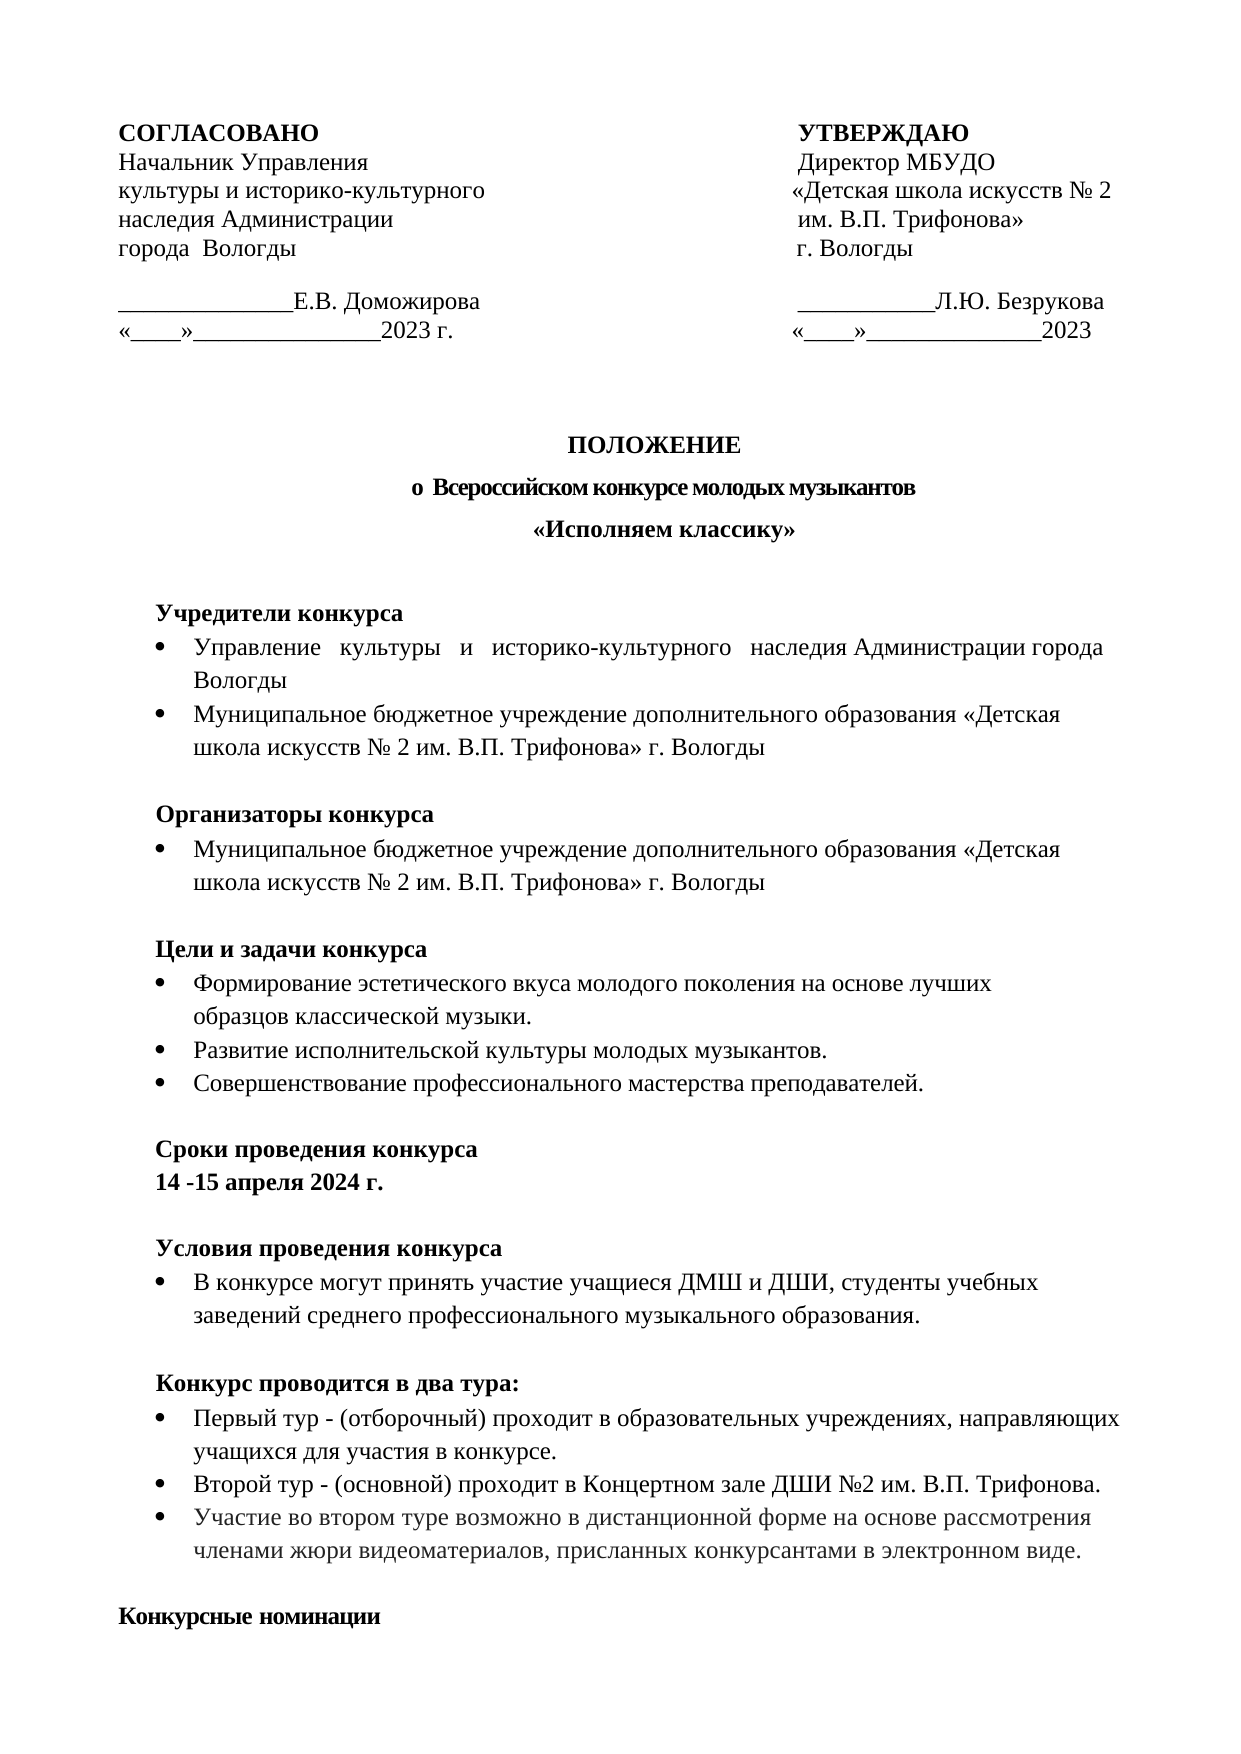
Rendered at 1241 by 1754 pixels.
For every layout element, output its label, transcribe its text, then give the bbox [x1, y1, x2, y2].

text 14 -15 апреля 2024 г. [118, 1167, 1122, 1196]
list Формирование эстетического вкуса молодого поколения на основе лучших образцов классической музыки. [156, 968, 1024, 1030]
text Цели и задачи конкурса [155, 934, 1122, 963]
list Муниципальное бюджетное учреждение дополнительного образования «Детская школа искусств № 2 им. В.П. Трифонова» г. Вологды [156, 699, 1122, 761]
list В конкурсе могут принять участие учащиеся ДМШ и ДШИ, студенты учебных заведений среднего профессионального музыкального образования. [156, 1267, 1122, 1329]
text СОГЛАСОВАНО УТВЕРЖДАЮ [118, 118, 1122, 147]
list Совершенствование профессионального мастерства преподавателей. [156, 1068, 1024, 1097]
list Конкурсные номинации [118, 1601, 1122, 1630]
list Участие во втором туре возможно в дистанционной форме на основе рассмотрения членами жюри видеоматериалов, присланных конкурсантами в электронном виде. [156, 1502, 1122, 1564]
text Конкурс проводится в два тура: [156, 1368, 1122, 1397]
text культуры и историко-культурного «Детская школа искусств № 2 [118, 176, 1122, 204]
text города Вологды г. Вологды [118, 233, 1122, 262]
text ПОЛОЖЕНИЕ [118, 430, 1122, 458]
list Муниципальное бюджетное учреждение дополнительного образования «Детская школа искусств № 2 им. В.П. Трифонова» г. Вологды [156, 834, 1122, 896]
text Условия проведения конкурса [155, 1233, 1122, 1262]
text наследия Администрации им. В.П. Трифонова» [118, 204, 1122, 233]
list Управление культуры и историко-культурного наследия Администрации города Вологды [156, 632, 1122, 694]
text Организаторы конкурса [155, 799, 1122, 828]
text «Исполняем классику» [318, 514, 1010, 543]
text Начальник Управления Директор МБУДО [118, 147, 1122, 176]
list Первый тур - (отборочный) проходит в образовательных учреждениях, направляющих учащихся для участия в конкурсе. [156, 1403, 1122, 1464]
text Сроки проведения конкурса [155, 1134, 1024, 1163]
list Второй тур - (основной) проходит в Концертном зале ДШИ №2 им. В.П. Трифонова. [156, 1469, 1122, 1498]
list Развитие исполнительской культуры молодых музыкантов. [156, 1035, 1024, 1064]
text Учредители конкурса [155, 598, 1122, 627]
text о Всероссийском конкурсе молодых музыкантов [318, 472, 1010, 501]
text «____»_______________2023 г. «____»______________2023 [118, 315, 1122, 343]
text ______________Е.В. Доможирова ___________Л.Ю. Безрукова [118, 286, 1122, 315]
